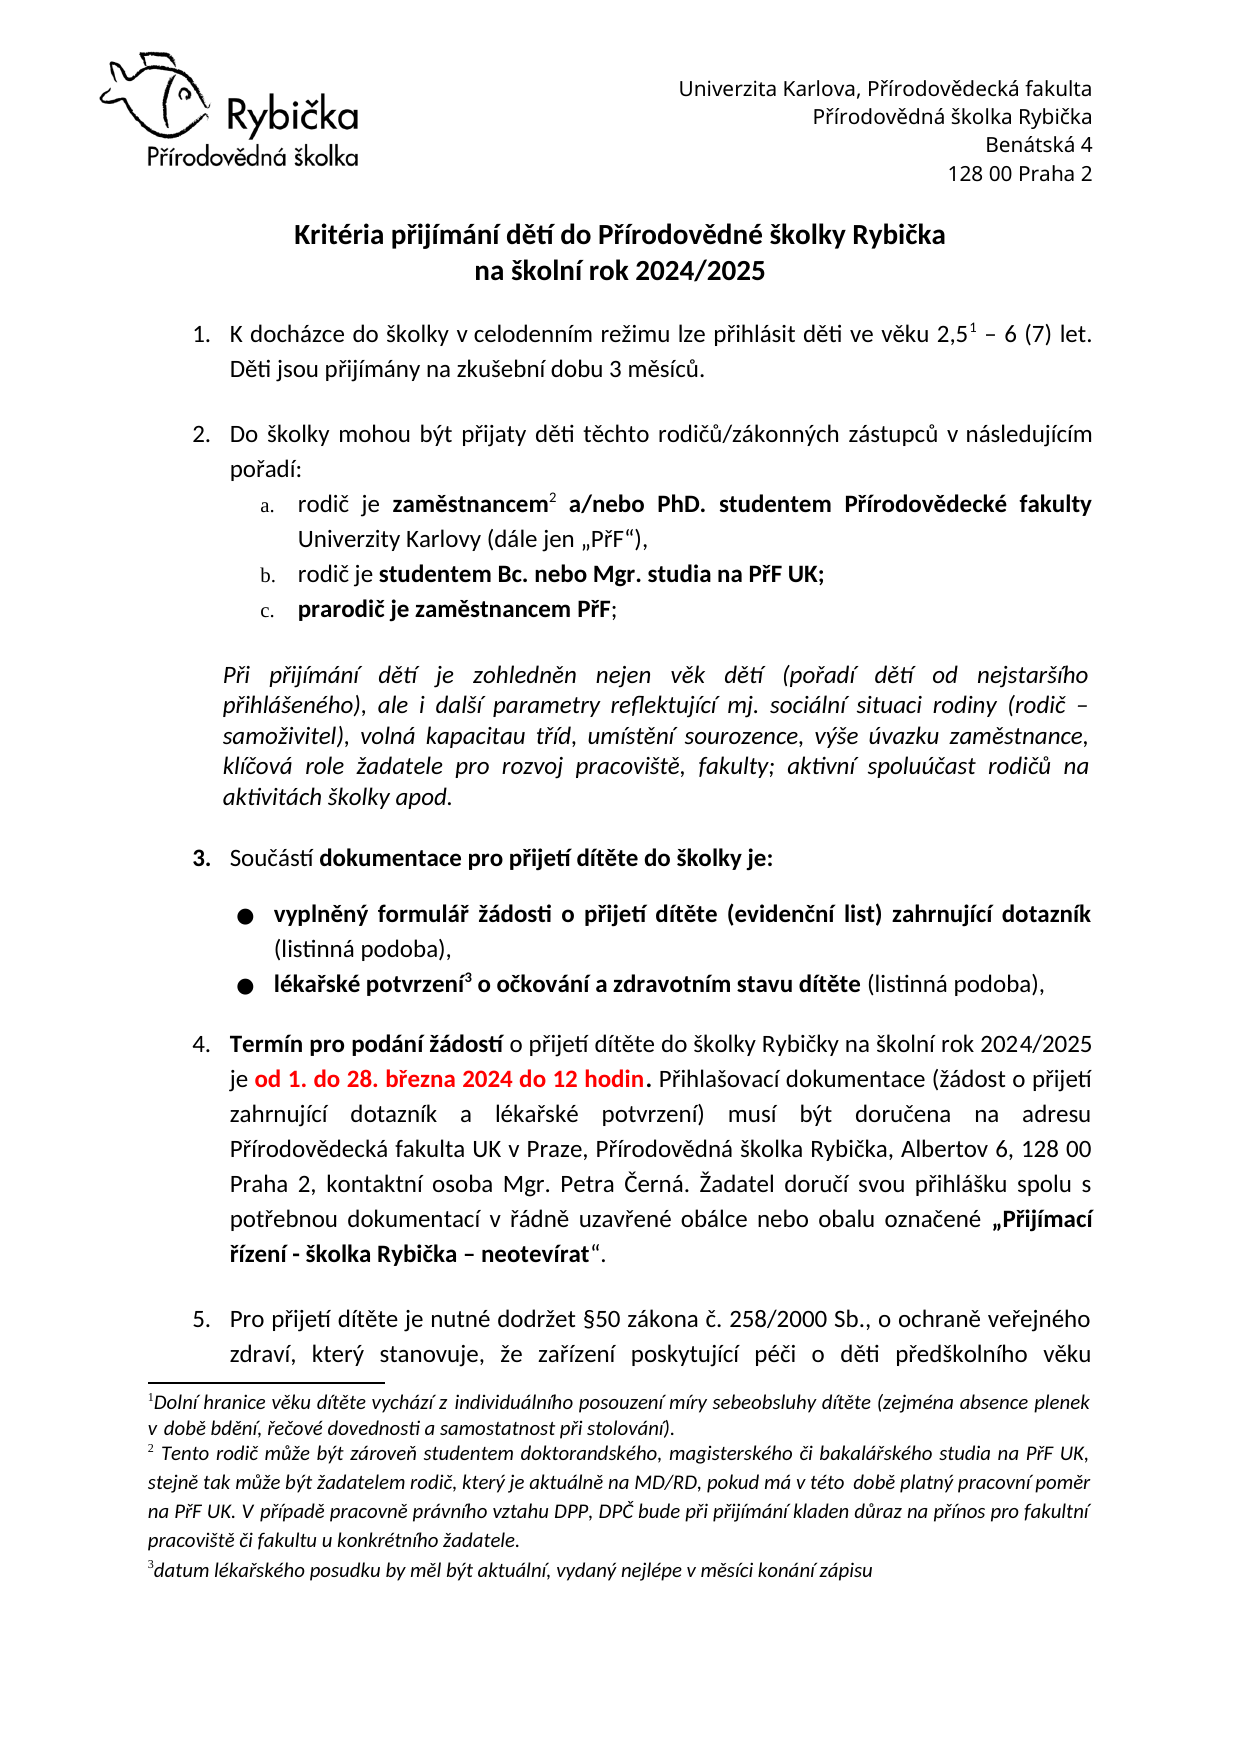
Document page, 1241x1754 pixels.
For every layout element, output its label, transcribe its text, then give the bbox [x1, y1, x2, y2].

list prarodič je zaměstnancem PřF; [260, 593, 1093, 624]
text na školní rok 2024/2025 [148, 252, 1093, 287]
list Součástí dokumentace pro přijetí dítěte do školky je: [192, 842, 1093, 872]
list lékařské potvrzení o očkování a zdravotním stavu dítěte (listinná podoba), [236, 968, 1093, 998]
picture [89, 15, 373, 216]
text Při přijímání dětí je zohledněn nejen věk dětí (pořadí dětí od nejstaršího přihlášeného), ale i další parametry reflektující mj. sociální situaci rodiny (rodič – samoživitel), volná kapacitau tříd, umístění sourozence, výše úvazku zaměstnance, klíčová role žadatele pro rozvoj pracoviště, fakulty; aktivní spoluúčast rodičů na aktivitách školky apod. [223, 659, 1093, 811]
list rodič je studentem Bc. nebo Mgr. studia na PřF UK; [260, 558, 1093, 589]
list vyplněný formulář žádosti o přijetí dítěte (evidenční list) zahrnující dotazník (listinná podoba), [236, 898, 1093, 963]
list rodič je zaměstnancem a/nebo PhD. studentem Přírodovědecké fakulty Univerzity Karlovy (dále jen „PřF“), [260, 488, 1093, 554]
list K docházce do školky v celodenním režimu lze přihlásit děti ve věku 2,5 – 6 (7) let. Děti jsou přijímány na zkušební dobu 3 měsíců. [192, 318, 1093, 383]
text Kritéria přijímání dětí do Přírodovědné školky Rybička [148, 216, 1093, 252]
list Termín pro podání žádostí o přijetí dítěte do školky Rybičky na školní rok 2024/2025 je od 1. do 28. března 2024 do 12 hodin. Přihlašovací dokumentace (žádost o přijetí zahrnující dotazník a lékařské potvrzení) musí být doručena na adresu Přírodovědecká fakulta UK v Praze, Přírodovědná školka Rybička, Albertov 6, 128 00 Praha 2, kontaktní osoba Mgr. Petra Černá. Žadatel doručí svou přihlášku spolu s potřebnou dokumentací v řádně uzavřené obálce nebo obalu označené „Přijímací řízení - školka Rybička – neotevírat“. [192, 1028, 1093, 1269]
list Do školky mohou být přijaty děti těchto rodičů/zákonných zástupců v následujícím pořadí: [192, 418, 1093, 484]
